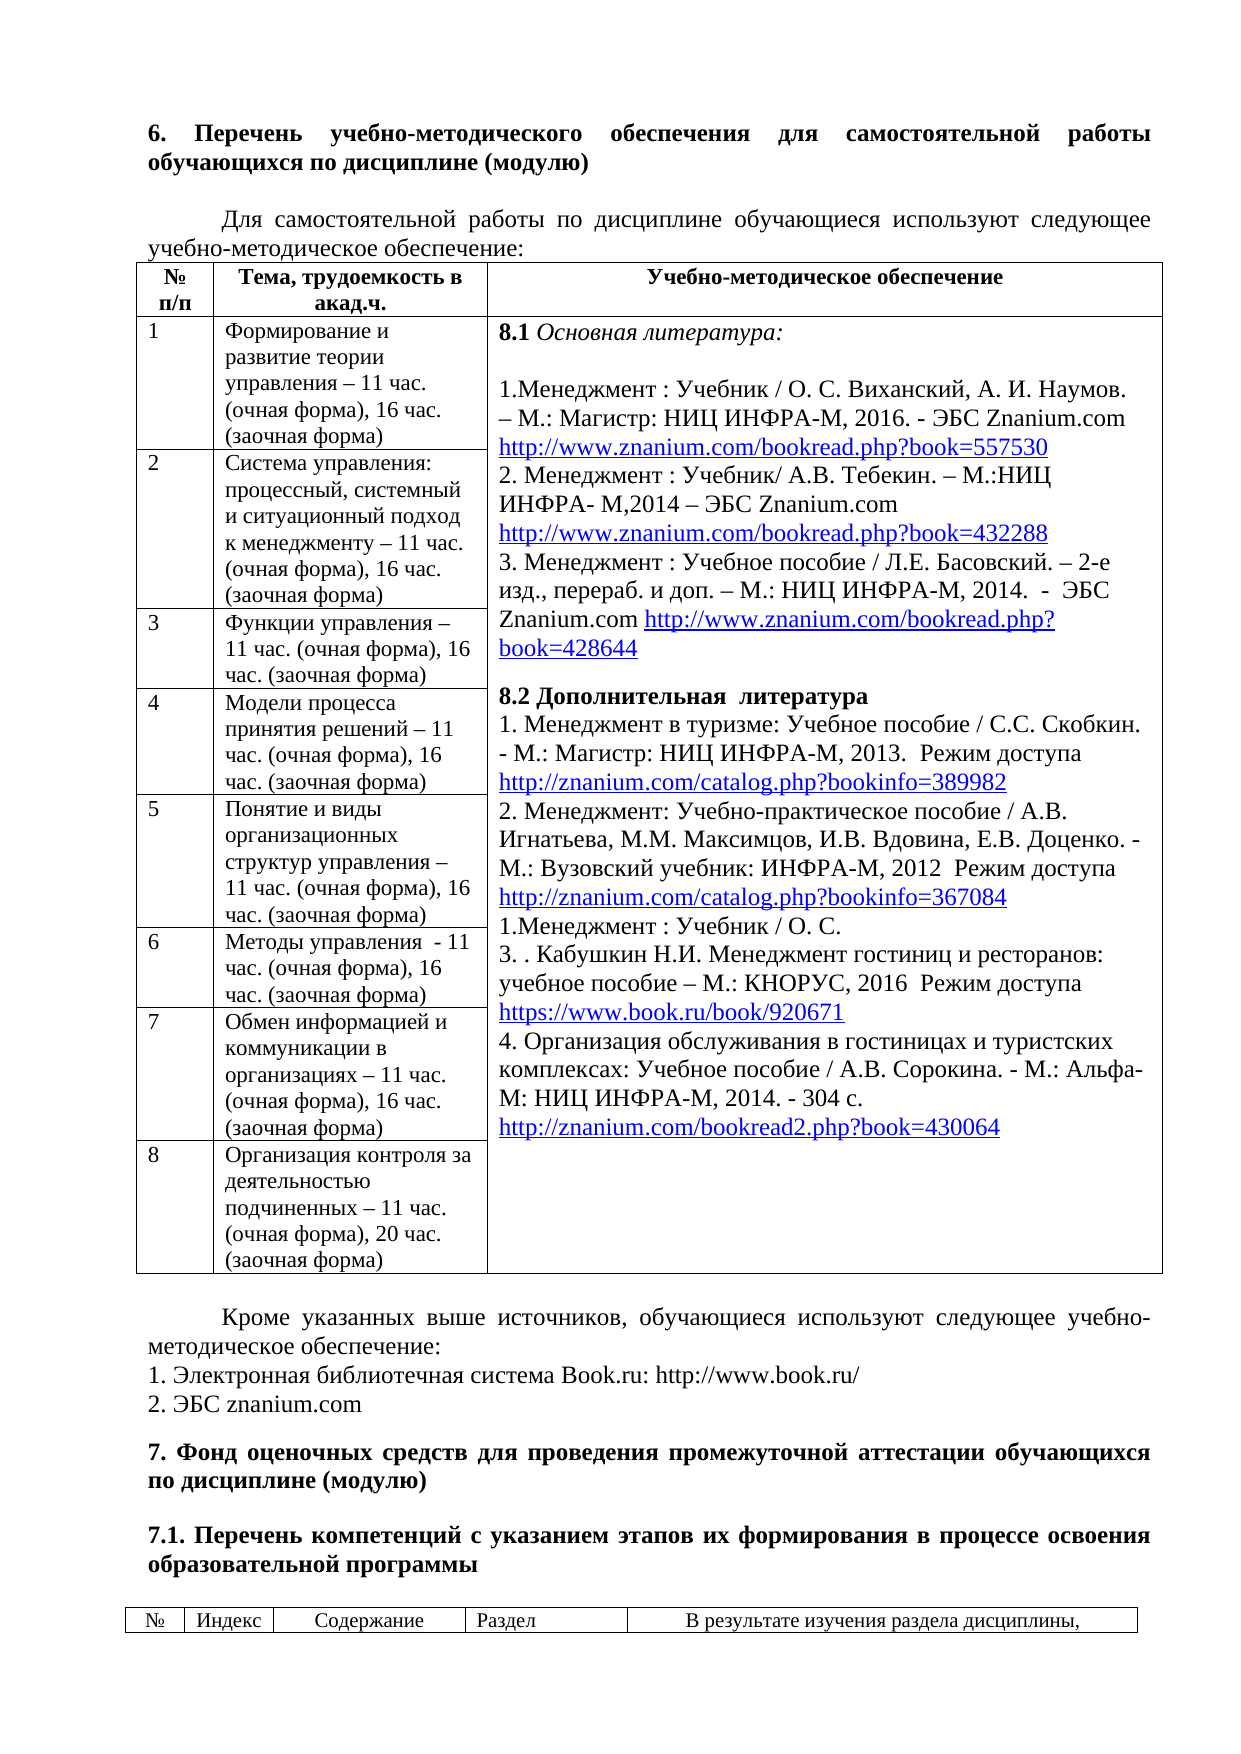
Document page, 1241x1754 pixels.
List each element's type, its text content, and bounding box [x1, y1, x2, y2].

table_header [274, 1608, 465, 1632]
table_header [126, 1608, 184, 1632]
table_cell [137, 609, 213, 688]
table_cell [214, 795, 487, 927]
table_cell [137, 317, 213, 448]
text 2. ЭБС znanium.com [148, 1389, 1152, 1417]
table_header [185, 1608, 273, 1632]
text 1. Электронная библиотечная система Book.ru: http://www.book.ru/ [148, 1360, 1152, 1389]
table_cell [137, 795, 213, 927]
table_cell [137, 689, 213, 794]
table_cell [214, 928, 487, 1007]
text Для самостоятельной работы по дисциплине обучающиеся используют следующее учебно-методическое обеспечение: [148, 204, 1152, 262]
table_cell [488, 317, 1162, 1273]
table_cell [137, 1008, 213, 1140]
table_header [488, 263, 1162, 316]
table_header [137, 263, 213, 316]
text Кроме указанных выше источников, обучающиеся используют следующее учебно-методическое обеспечение: [148, 1302, 1152, 1360]
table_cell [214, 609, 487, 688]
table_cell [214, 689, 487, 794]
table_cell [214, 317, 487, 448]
text 7. Фонд оценочных средств для проведения промежуточной аттестации обучающихся по дисциплине (модулю) [148, 1437, 1152, 1494]
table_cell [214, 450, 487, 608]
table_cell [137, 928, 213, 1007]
text 6. Перечень учебно-методического обеспечения для самостоятельной работы обучающихся по дисциплине (модулю) [148, 118, 1152, 176]
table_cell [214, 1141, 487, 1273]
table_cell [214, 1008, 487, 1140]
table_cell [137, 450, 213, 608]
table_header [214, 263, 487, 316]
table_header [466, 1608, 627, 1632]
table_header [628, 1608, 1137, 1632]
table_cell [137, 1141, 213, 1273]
text 7.1. Перечень компетенций с указанием этапов их формирования в процессе освоения образовательной программы [148, 1521, 1152, 1578]
